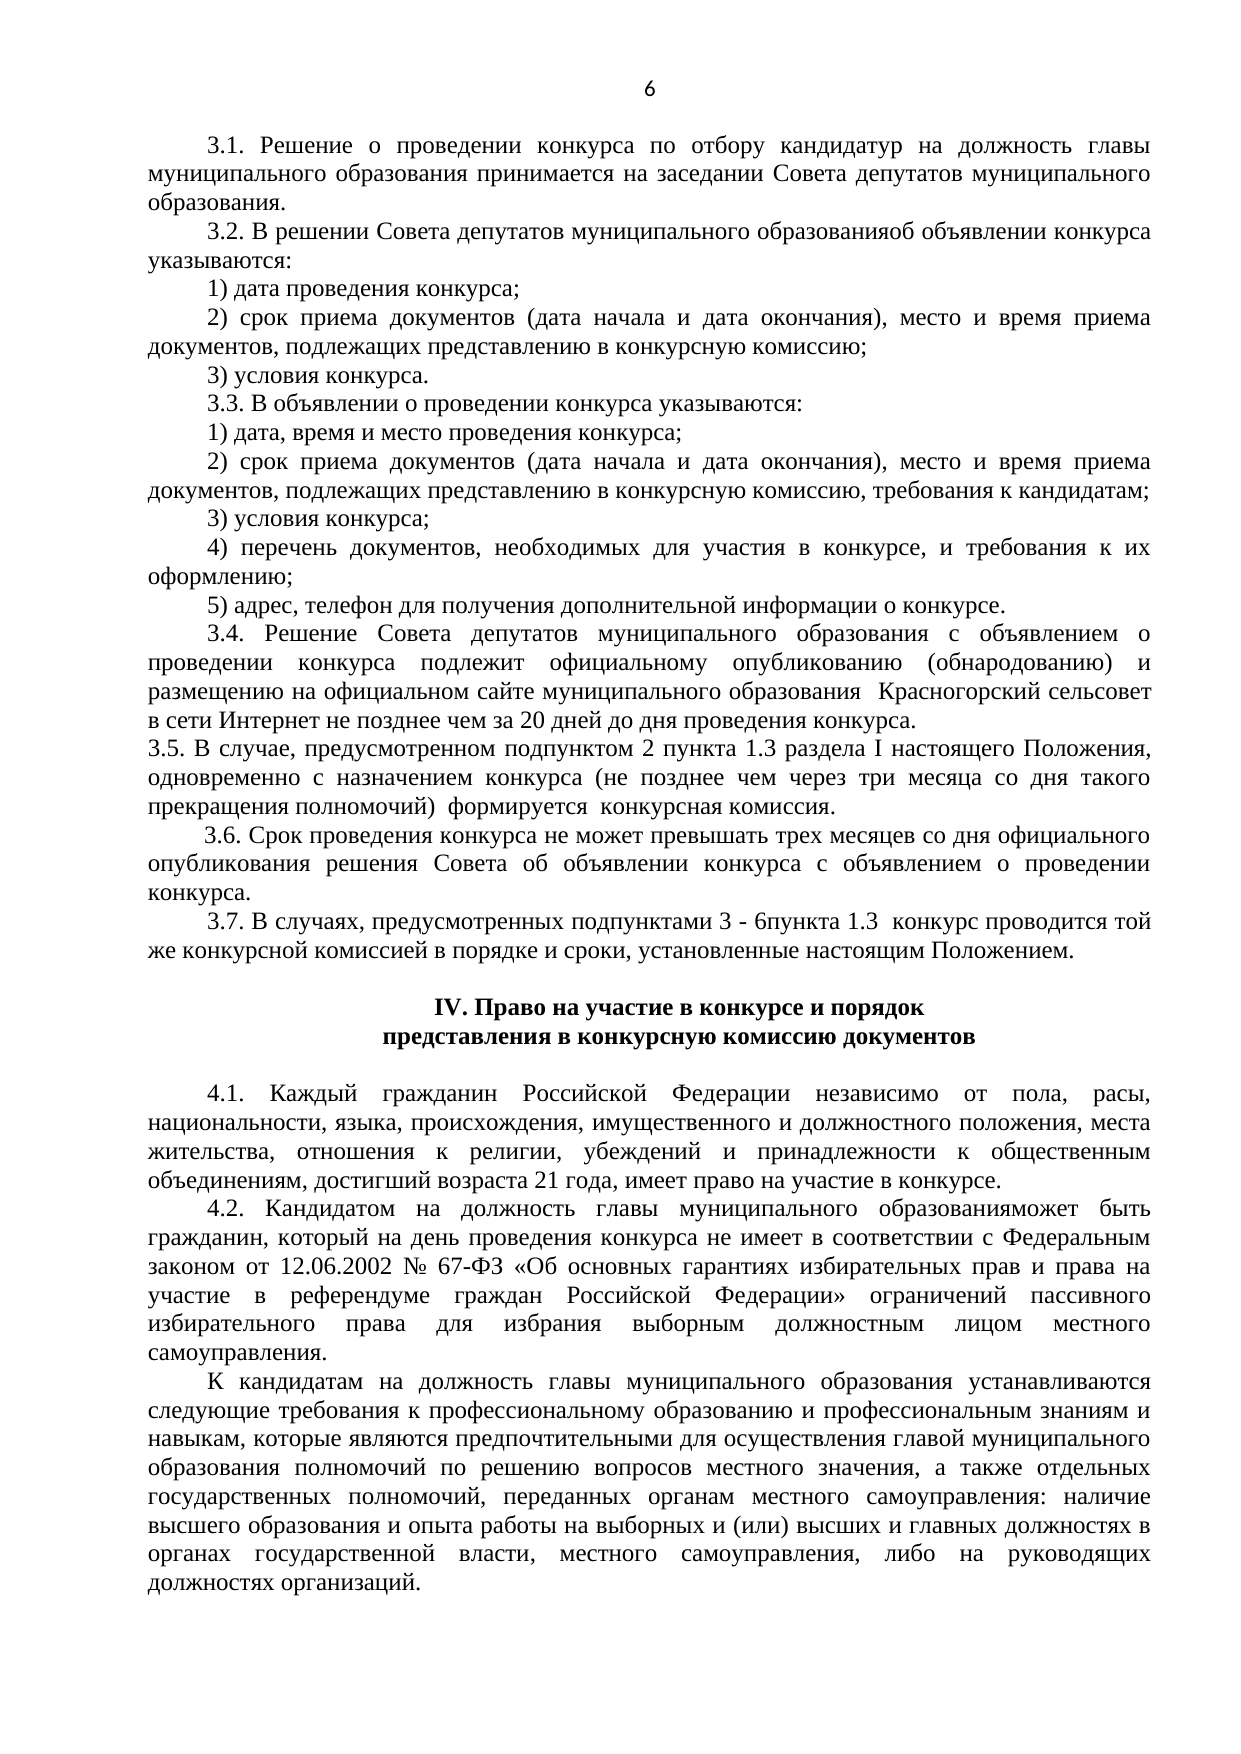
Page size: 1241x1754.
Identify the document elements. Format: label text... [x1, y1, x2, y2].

text 3) условия конкурса. [148, 360, 1152, 388]
text IV. Право на участие в конкурсе и порядок [148, 992, 1152, 1021]
text 4.1. Каждый гражданин Российской Федерации независимо от пола, расы, национальности, языка, происхождения, имущественного и должностного положения, места жительства, отношения к религии, убеждений и принадлежности к общественным объединениям, достигший возраста 21 года, имеет право на участие в конкурсе. [148, 1078, 1152, 1193]
text 3.6. Срок проведения конкурса не может превышать трех месяцев со дня официального опубликования решения Совета об объявлении конкурса с объявлением о проведении конкурса. [148, 820, 1152, 906]
text 1) дата, время и место проведения конкурса; [148, 417, 1152, 446]
text 4.2. Кандидатом на должность главы муниципального образованияможет быть гражданин, который на день проведения конкурса не имеет в соответствии с Федеральным законом от 12.06.2002 № 67-ФЗ «Об основных гарантиях избирательных прав и права на участие в референдуме граждан Российской Федерации» ограничений пассивного избирательного права для избрания выборным должностным лицом местного самоуправления. [148, 1193, 1152, 1366]
text 3) условия конкурса; [148, 503, 1152, 532]
text 3.4. Решение Совета депутатов муниципального образования с объявлением о проведении конкурса подлежит официальному опубликованию (обнародованию) и размещению на официальном сайте муниципального образования Красногорский сельсовет в сети Интернет не позднее чем за 20 дней до дня проведения конкурса. [148, 618, 1152, 733]
text 3.2. В решении Совета депутатов муниципального образованияоб объявлении конкурса указываются: [148, 216, 1152, 273]
text 3.1. Решение о проведении конкурса по отбору кандидатур на должность главы муниципального образования принимается на заседании Совета депутатов муниципального образования. [148, 130, 1152, 216]
text 4) перечень документов, необходимых для участия в конкурсе, и требования к их оформлению; [148, 532, 1152, 590]
text 5) адрес, телефон для получения дополнительной информации о конкурсе. [148, 590, 1152, 618]
text 3.7. В случаях, предусмотренных подпунктами 3 - 6пункта 1.3 конкурс проводится той же конкурсной комиссией в порядке и сроки, установленные настоящим Положением. [148, 906, 1152, 963]
text К кандидатам на должность главы муниципального образования устанавливаются следующие требования к профессиональному образованию и профессиональным знаниям и навыкам, которые являются предпочтительными для осуществления главой муниципального образования полномочий по решению вопросов местного значения, а также отдельных государственных полномочий, переданных органам местного самоуправления: наличие высшего образования и опыта работы на выборных и (или) высших и главных должностях в органах государственной власти, местного самоуправления, либо на руководящих должностях организаций. [148, 1366, 1152, 1596]
text 3.3. В объявлении о проведении конкурса указываются: [148, 388, 1152, 417]
text 1) дата проведения конкурса; [148, 273, 1152, 302]
text 2) срок приема документов (дата начала и дата окончания), место и время приема документов, подлежащих представлению в конкурсную комиссию, требования к кандидатам; [148, 446, 1152, 503]
text 2) срок приема документов (дата начала и дата окончания), место и время приема документов, подлежащих представлению в конкурсную комиссию; [148, 302, 1152, 360]
text представления в конкурсную комиссию документов [148, 1021, 1152, 1050]
text 3.5. В случае, предусмотренном подпунктом 2 пункта 1.3 раздела I настоящего Положения, одновременно с назначением конкурса (не позднее чем через три месяца со дня такого прекращения полномочий) формируется конкурсная комиссия. [148, 733, 1152, 820]
